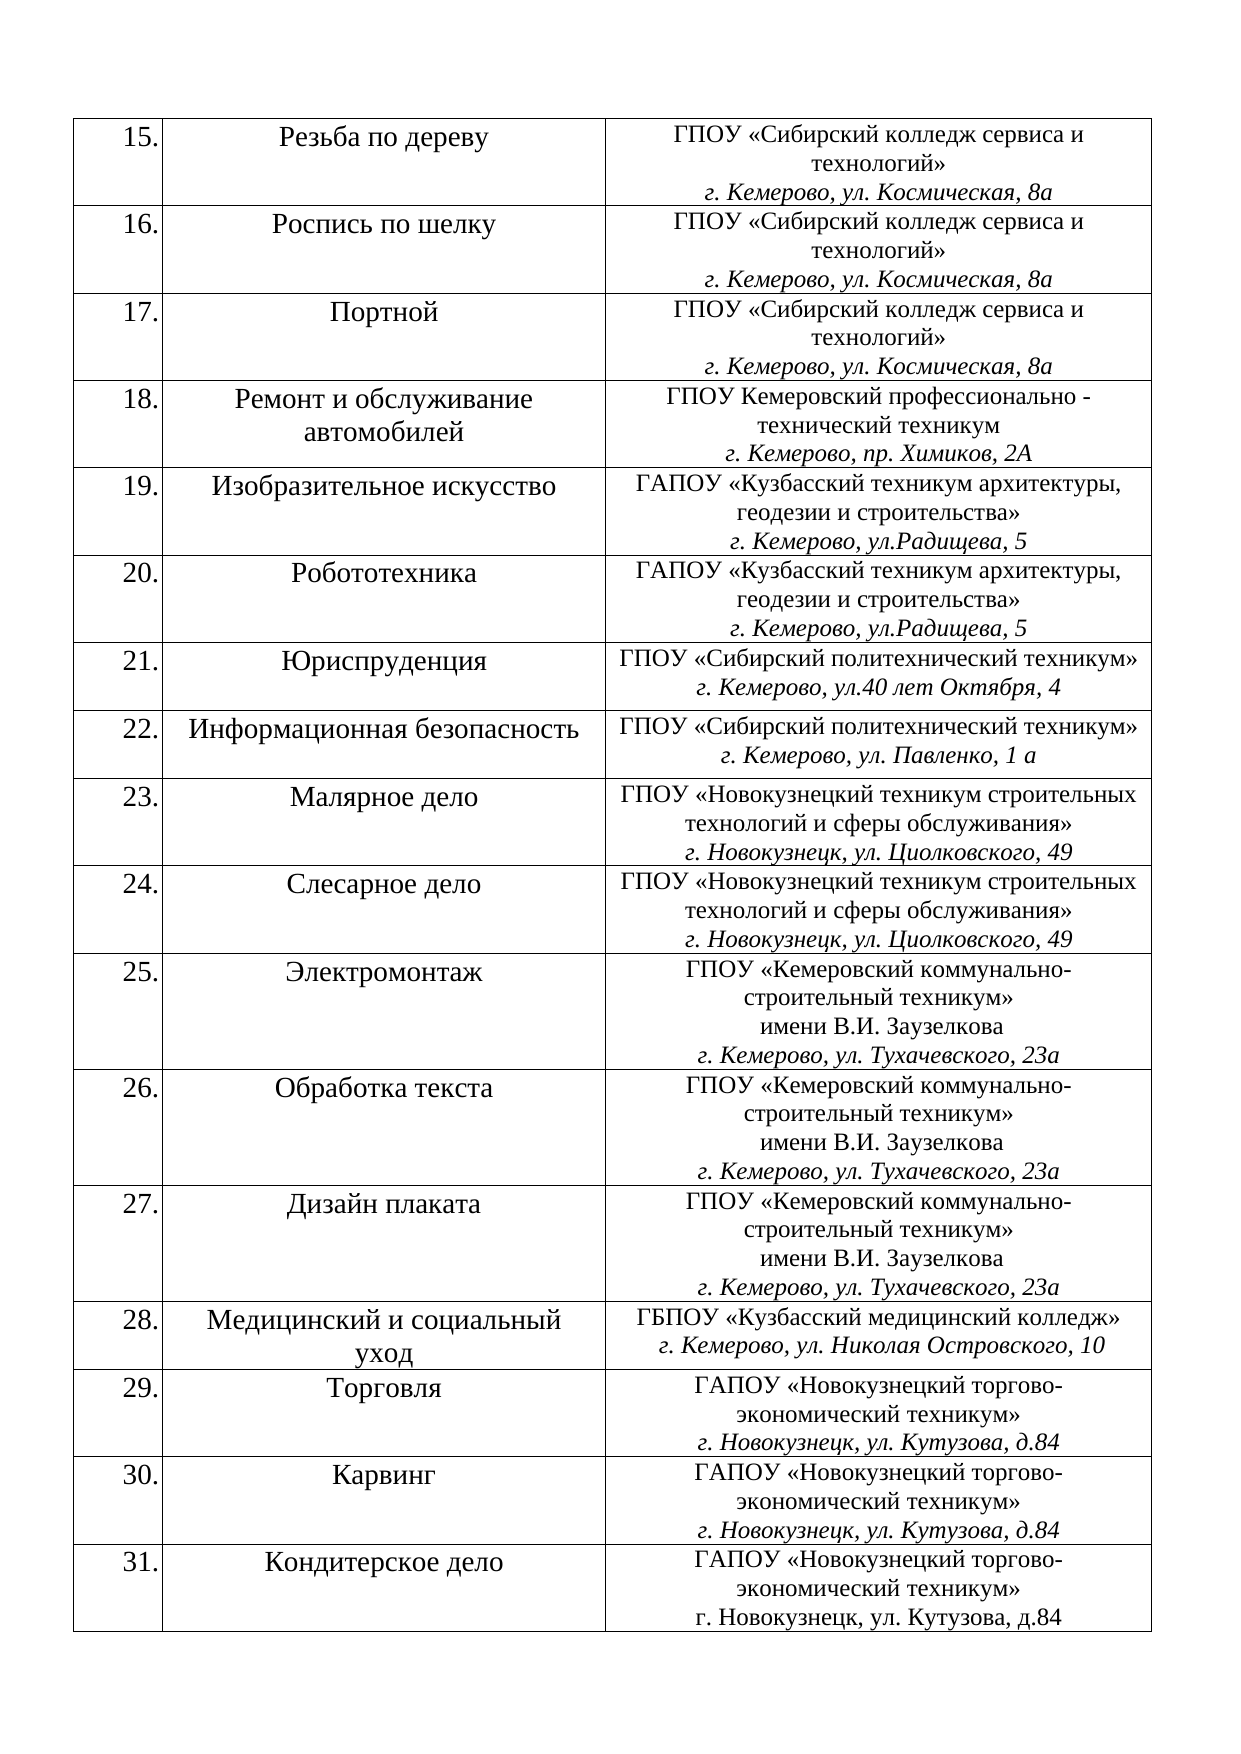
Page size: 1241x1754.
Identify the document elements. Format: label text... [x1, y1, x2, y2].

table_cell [606, 1545, 1151, 1631]
table_cell Медицинский и социальный уход [163, 1302, 605, 1369]
table_cell ГПОУ Кемеровский профессионально -технический техникум г. Кемерово, пр. Химиков, 2А [606, 381, 1151, 467]
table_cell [606, 206, 1151, 293]
table_cell Роспись по шелку [163, 206, 605, 293]
table_cell [74, 206, 162, 293]
table_cell [74, 294, 162, 380]
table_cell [606, 119, 1151, 205]
table_cell ГАПОУ «Новокузнецкий торгово-экономический техникум» г. Новокузнецк, ул. Кутузова, д.84 [606, 1370, 1151, 1456]
table_cell ГБПОУ «Кузбасский медицинский колледж» г. Кемерово, ул. Николая Островского, 10 [606, 1302, 1151, 1369]
table_cell Информационная безопасность [163, 711, 605, 778]
table_cell ГПОУ «Сибирский политехнический техникум» г. Кемерово, ул. Павленко, 1 а [606, 711, 1151, 778]
table_cell Кондитерское дело [163, 1545, 605, 1631]
table_cell Слесарное дело [163, 866, 605, 953]
table_cell [74, 711, 162, 778]
table_cell Дизайн плаката [163, 1186, 605, 1301]
table_cell ГПОУ «Новокузнецкий техникум строительных технологий и сферы обслуживания» г. Новокузнецк, ул. Циолковского, 49 [606, 779, 1151, 865]
table_cell Резьба по дереву [163, 119, 605, 205]
table_cell Торговля [163, 1370, 605, 1456]
table_cell ГПОУ «Кемеровский коммунально-строительный техникум» имени В.И. Заузелкова г. Кемерово, ул. Тухачевского, 23а [606, 954, 1151, 1069]
table_cell [74, 866, 162, 953]
table_cell Обработка текста [163, 1070, 605, 1185]
table_cell [74, 468, 162, 554]
table_cell [74, 381, 162, 467]
table_cell Малярное дело [163, 779, 605, 865]
table_cell [74, 556, 162, 642]
table_cell ГПОУ «Кемеровский коммунально-строительный техникум» имени В.И. Заузелкова г. Кемерово, ул. Тухачевского, 23а [606, 1186, 1151, 1301]
table_cell Электромонтаж [163, 954, 605, 1069]
table_cell Ремонт и обслуживание автомобилей [163, 381, 605, 467]
table_cell Юриспруденция [163, 643, 605, 710]
table_cell Портной [163, 294, 605, 380]
table_cell ГПОУ «Сибирский политехнический техникум» г. Кемерово, ул.40 лет Октября, 4 [606, 643, 1151, 710]
table_cell [74, 119, 162, 205]
table_cell [74, 1545, 162, 1631]
table_cell [74, 643, 162, 710]
table_cell ГПОУ «Кемеровский коммунально-строительный техникум» имени В.И. Заузелкова г. Кемерово, ул. Тухачевского, 23а [606, 1070, 1151, 1185]
table_cell ГПОУ «Новокузнецкий техникум строительных технологий и сферы обслуживания» г. Новокузнецк, ул. Циолковского, 49 [606, 866, 1151, 953]
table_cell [606, 1457, 1151, 1543]
table_cell ГАПОУ «Кузбасский техникум архитектуры, геодезии и строительства» г. Кемерово, ул.Радищева, 5 [606, 468, 1151, 554]
table_cell Робототехника [163, 556, 605, 642]
table_cell [74, 1070, 162, 1185]
table_cell [74, 1302, 162, 1369]
table_cell Изобразительное искусство [163, 468, 605, 554]
table_cell [74, 1457, 162, 1543]
table_cell Карвинг [163, 1457, 605, 1543]
table_cell [74, 1370, 162, 1456]
table_cell ГАПОУ «Кузбасский техникум архитектуры, геодезии и строительства» г. Кемерово, ул.Радищева, 5 [606, 556, 1151, 642]
table_cell ГПОУ «Сибирский колледж сервиса и технологий» г. Кемерово, ул. Космическая, 8а [606, 294, 1151, 380]
table_cell [74, 1186, 162, 1301]
table_cell [74, 954, 162, 1069]
table_cell [74, 779, 162, 865]
